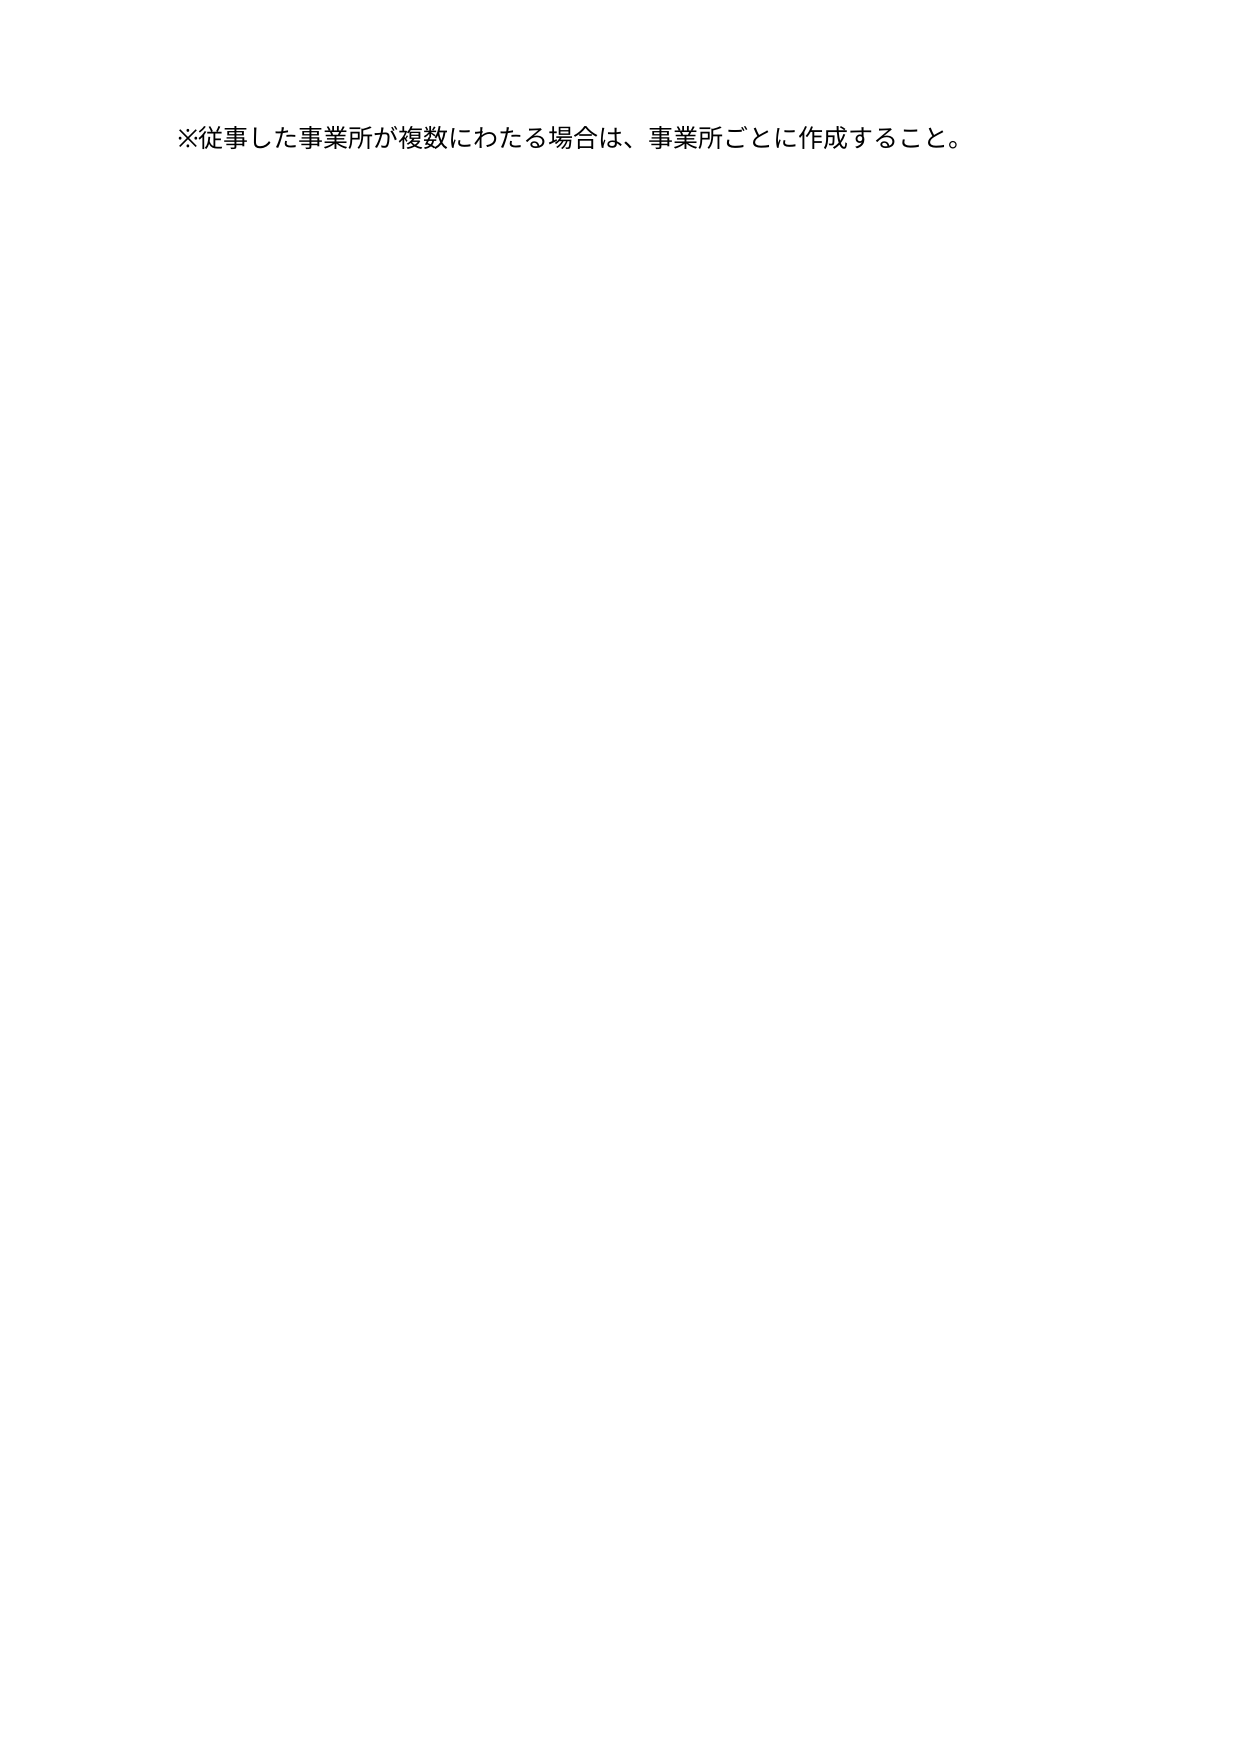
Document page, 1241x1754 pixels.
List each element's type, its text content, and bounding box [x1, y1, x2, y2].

text ※従事した事業所が複数にわたる場合は、事業所ごとに作成すること。 [177, 118, 1148, 154]
